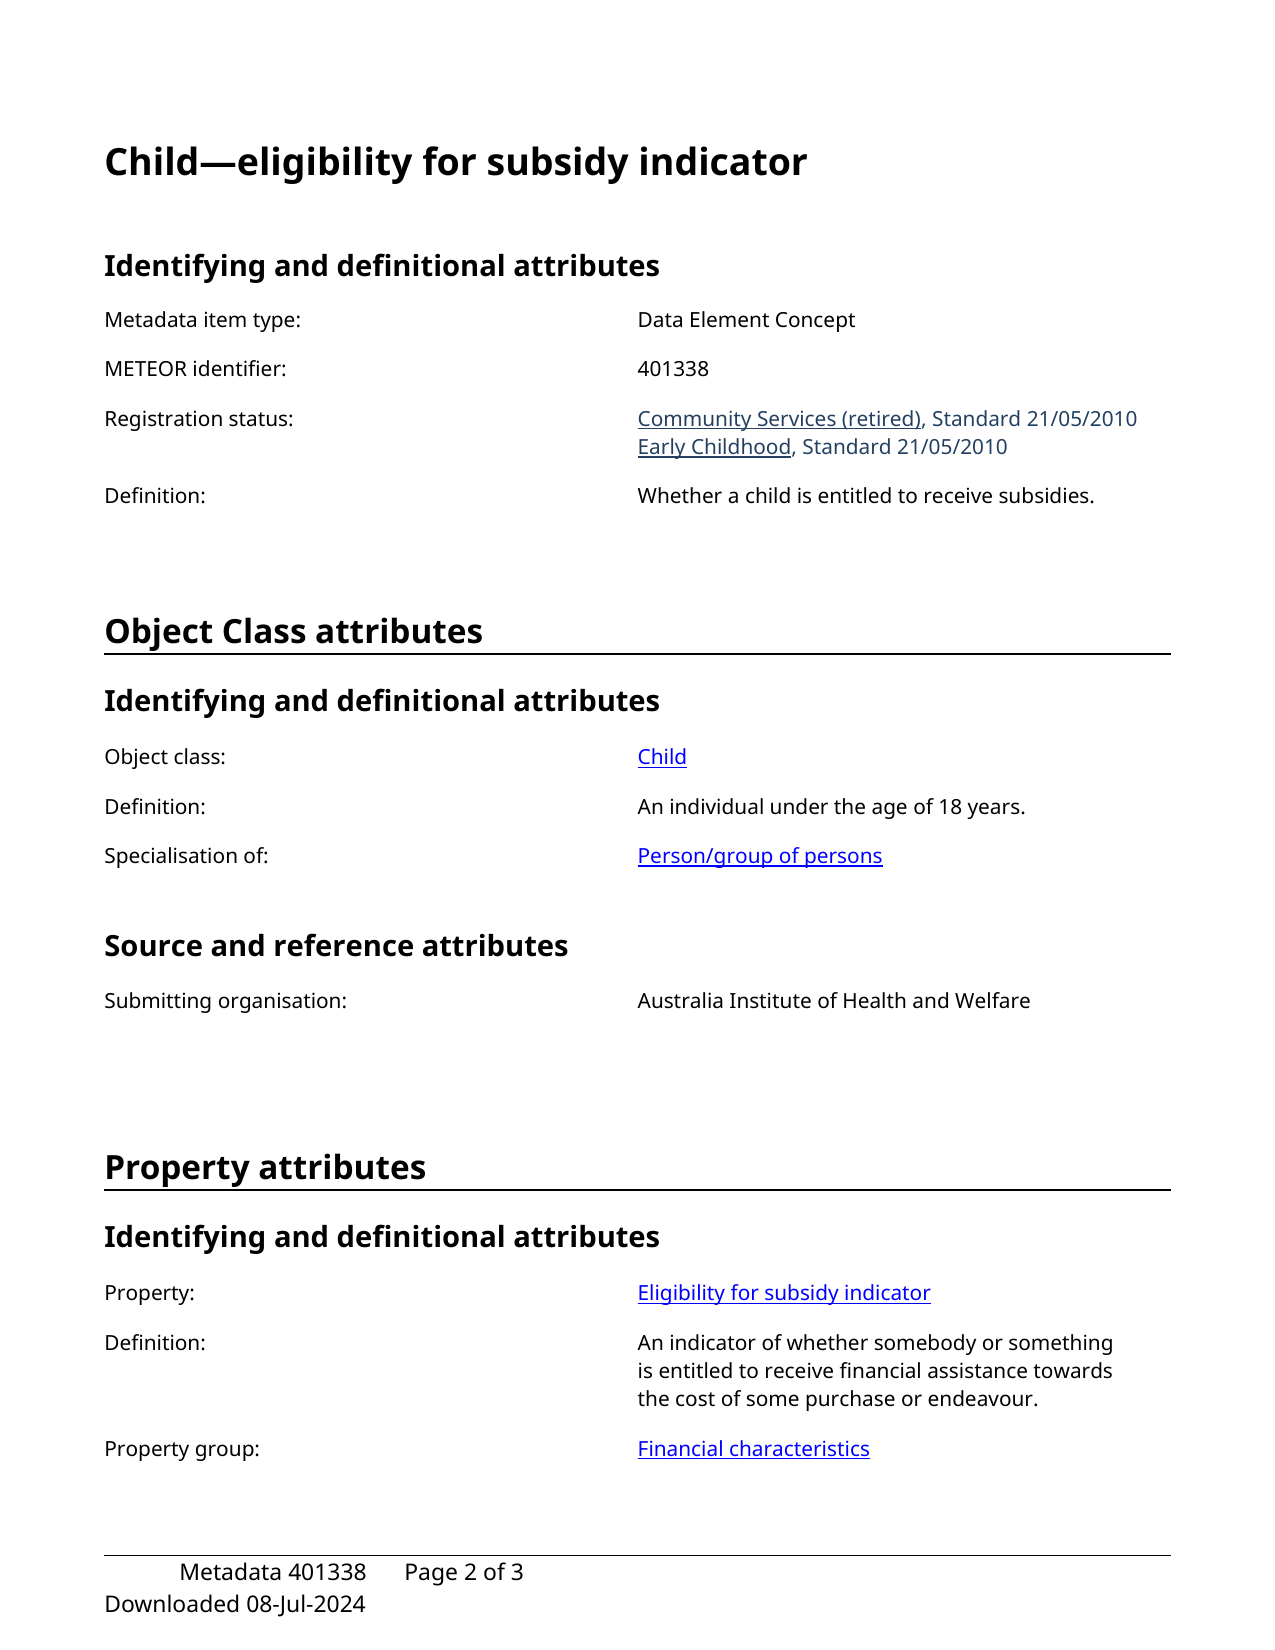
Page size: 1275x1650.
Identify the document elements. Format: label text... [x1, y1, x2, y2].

table_cell Whether a child is entitled to receive subsidies. [626, 471, 1159, 520]
table_cell Property group: [93, 1424, 626, 1473]
table_cell Submitting organisation: [93, 976, 626, 1056]
table_cell An indicator of whether somebody or something is entitled to receive financial assistance towards the cost of some purchase or endeavour. [626, 1317, 1159, 1423]
subtitle Object Class attributes [104, 608, 1171, 653]
subtitle Child—eligibility for subsidy indicator [104, 135, 1171, 186]
table_header Identifying and definitional attributes [93, 199, 1159, 295]
table_cell Specialisation of: [93, 831, 626, 880]
table_cell Source and reference attributes [93, 880, 1159, 976]
table_cell Registration status: [93, 394, 626, 471]
subtitle Identifying and definitional attributes [104, 680, 1171, 719]
table_header Property: [93, 1268, 626, 1317]
table_cell Definition: [93, 781, 626, 831]
table_cell METEOR identifier: [93, 344, 626, 393]
table_cell Data Element Concept [626, 295, 1159, 344]
table_cell An individual under the age of 18 years. [626, 781, 1159, 831]
table_cell Person/group of persons [626, 831, 1159, 880]
table_header Eligibility for subsidy indicator [626, 1268, 1159, 1317]
subtitle Identifying and definitional attributes [104, 1216, 1171, 1256]
table_cell Definition: [93, 1317, 626, 1423]
table_cell Australia Institute of Health and Welfare [626, 976, 1159, 1056]
subtitle Property attributes [104, 1144, 1171, 1189]
table_header Object class: [93, 732, 626, 781]
table_header Child [626, 732, 1159, 781]
table_cell Metadata item type: [93, 295, 626, 344]
table_cell 401338 [626, 344, 1159, 393]
table_cell Community Services (retired), Standard 21/05/2010 Early Childhood, Standard 21/05/2010 [626, 394, 1159, 471]
table_cell Definition: [93, 471, 626, 520]
table_cell Financial characteristics [626, 1424, 1159, 1473]
